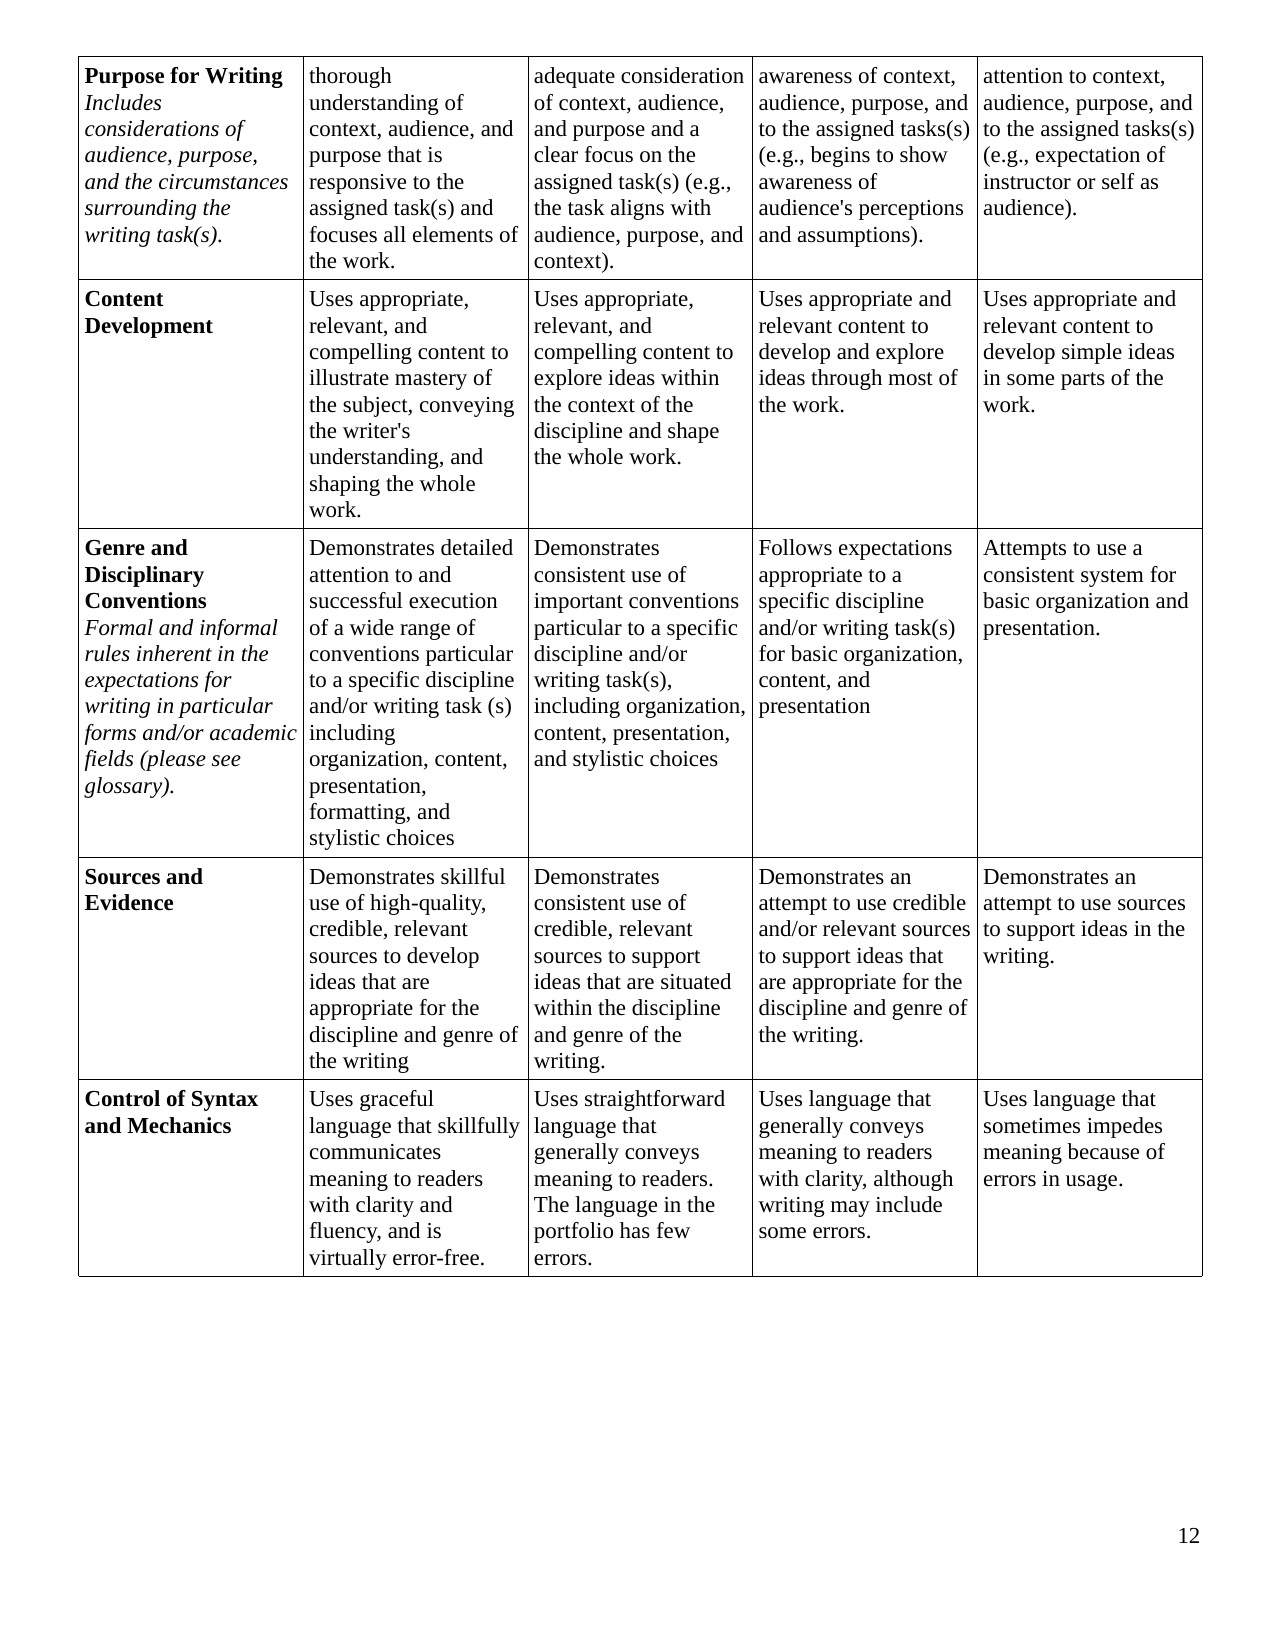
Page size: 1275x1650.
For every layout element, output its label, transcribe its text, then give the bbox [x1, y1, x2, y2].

table_cell Uses appropriate, relevant, and compelling content to explore ideas within the context of the discipline and shape the whole work. [529, 280, 752, 528]
table_cell Uses graceful language that skillfully communicates meaning to readers with clarity and fluency, and is virtually error-free. [304, 1080, 528, 1276]
table_cell Uses language that sometimes impedes meaning because of errors in usage. [978, 1080, 1202, 1276]
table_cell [304, 57, 528, 279]
table_cell Uses appropriate and relevant content to develop simple ideas in some parts of the work. [978, 280, 1202, 528]
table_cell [753, 57, 977, 279]
table_cell Demonstrates consistent use of important conventions particular to a specific discipline and/or writing task(s), including organization, content, presentation, and stylistic choices [529, 529, 752, 856]
table_cell Uses language that generally conveys meaning to readers with clarity, although writing may include some errors. [753, 1080, 977, 1276]
table_cell Demonstrates skillful use of high-quality, credible, relevant sources to develop ideas that are appropriate for the discipline and genre of the writing [304, 858, 528, 1079]
table_cell Genre and Disciplinary Conventions Formal and informal rules inherent in the expectations for writing in particular forms and/or academic fields (please see glossary). [79, 529, 303, 856]
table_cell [529, 57, 752, 279]
table_cell Demonstrates an attempt to use credible and/or relevant sources to support ideas that are appropriate for the discipline and genre of the writing. [753, 858, 977, 1079]
table_cell Sources and Evidence [79, 858, 303, 1079]
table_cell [79, 57, 303, 279]
table_cell Demonstrates consistent use of credible, relevant sources to support ideas that are situated within the discipline and genre of the writing. [529, 858, 752, 1079]
table_cell Demonstrates detailed attention to and successful execution of a wide range of conventions particular to a specific discipline and/or writing task (s) including organization, content, presentation, formatting, and stylistic choices [304, 529, 528, 856]
table_cell Control of Syntax and Mechanics [79, 1080, 303, 1276]
table_cell Uses appropriate, relevant, and compelling content to illustrate mastery of the subject, conveying the writer's understanding, and shaping the whole work. [304, 280, 528, 528]
table_cell Content Development [79, 280, 303, 528]
table_cell Uses straightforward language that generally conveys meaning to readers. The language in the portfolio has few errors. [529, 1080, 752, 1276]
table_cell Follows expectations appropriate to a specific discipline and/or writing task(s) for basic organization, content, and presentation [753, 529, 977, 856]
table_cell Demonstrates an attempt to use sources to support ideas in the writing. [978, 858, 1202, 1079]
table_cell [978, 57, 1202, 279]
table_cell Uses appropriate and relevant content to develop and explore ideas through most of the work. [753, 280, 977, 528]
table_cell Attempts to use a consistent system for basic organization and presentation. [978, 529, 1202, 856]
